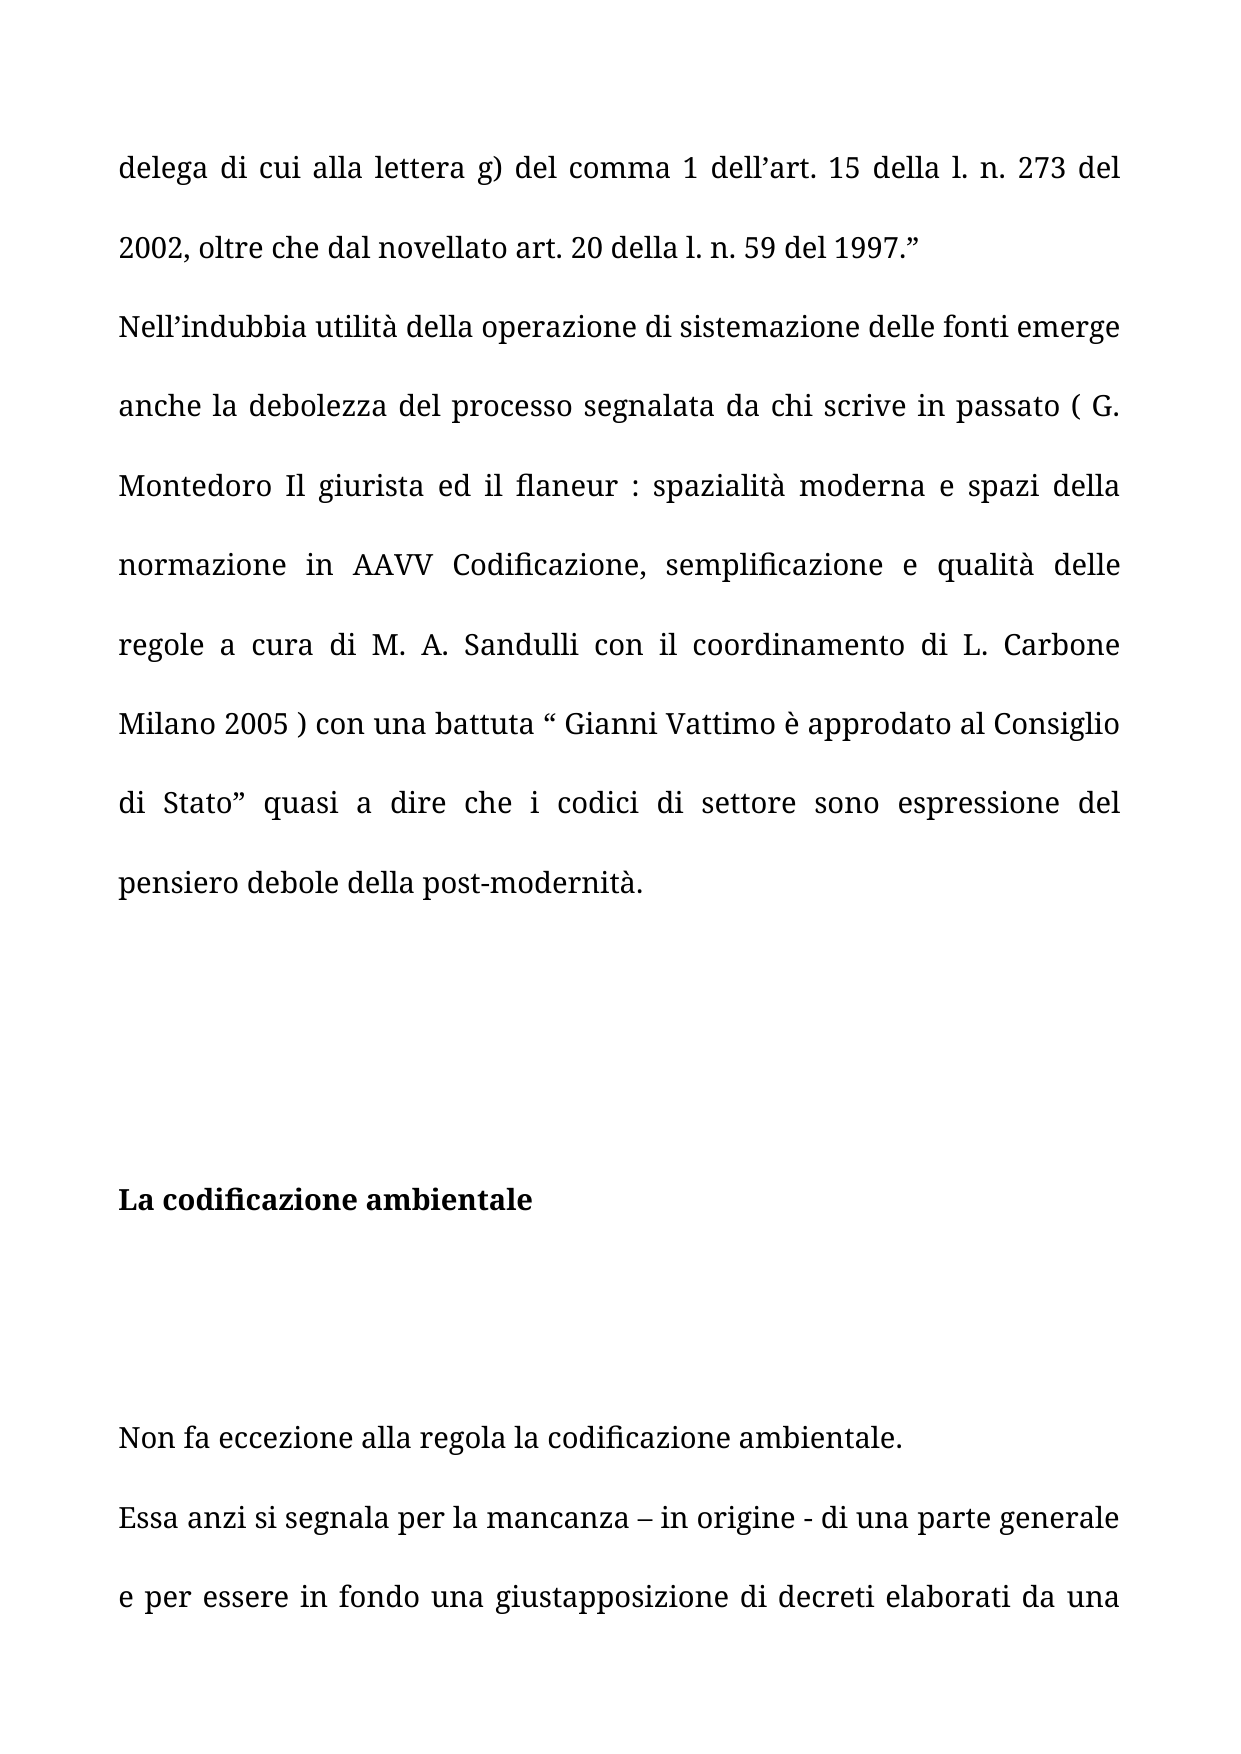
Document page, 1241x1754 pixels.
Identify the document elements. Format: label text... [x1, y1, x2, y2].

text Nell’indubbia utilità della operazione di sistemazione delle fonti emerge anche la debolezza del processo segnalata da chi scrive in passato ( G. Montedoro Il giurista ed il flaneur : spazialità moderna e spazi della normazione in AAVV Codificazione, semplificazione e qualità delle regole a cura di M. A. Sandulli con il coordinamento di L. Carbone Milano 2005 ) con una battuta “ Gianni Vattimo è approdato al Consiglio di Stato” quasi a dire che i codici di settore sono espressione del pensiero debole della post-modernità. [118, 306, 1122, 902]
text Non fa eccezione alla regola la codificazione ambientale. [118, 1418, 1122, 1457]
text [118, 1497, 1122, 1616]
text La codificazione ambientale [118, 1179, 1122, 1219]
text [118, 148, 1122, 267]
